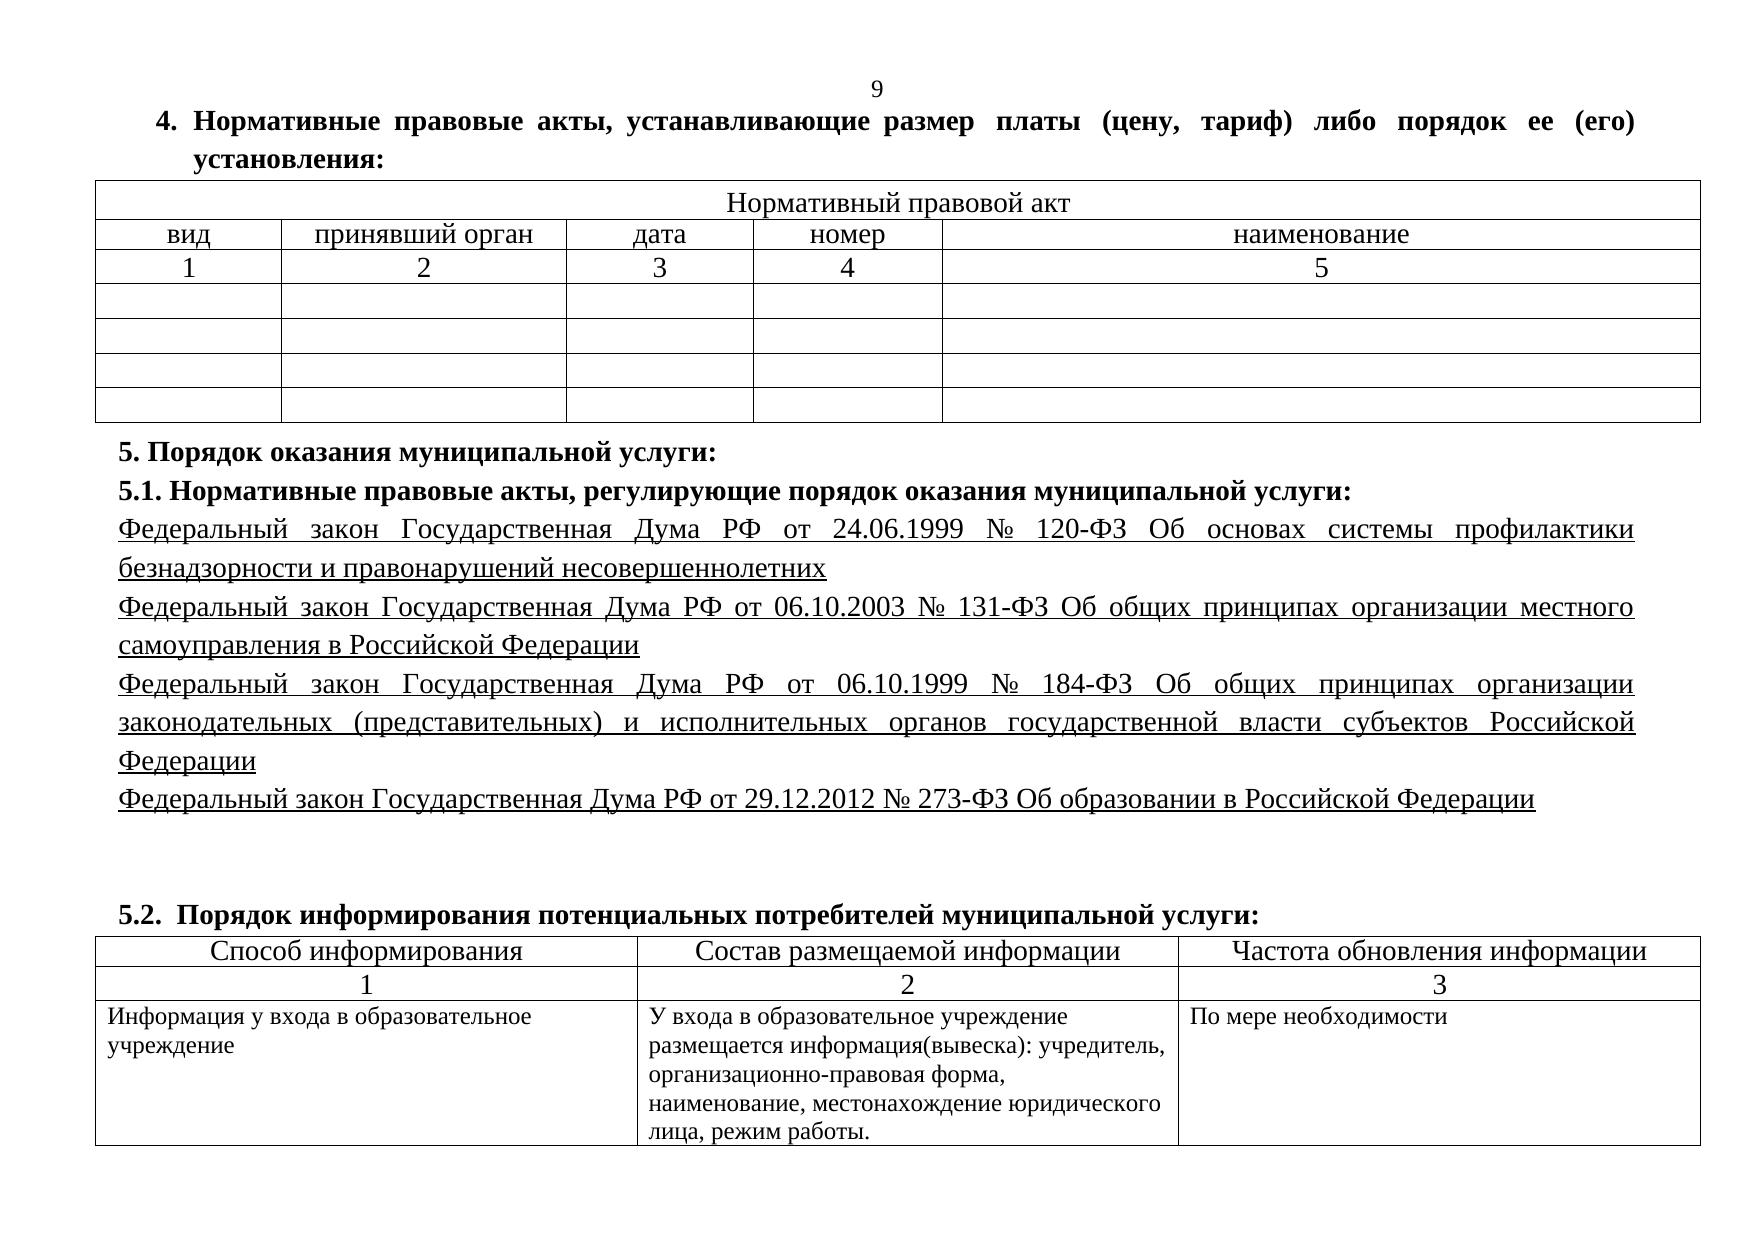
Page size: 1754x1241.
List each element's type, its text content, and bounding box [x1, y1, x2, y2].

table_cell номер [754, 220, 942, 249]
table_cell [282, 388, 566, 422]
table_cell [282, 319, 566, 352]
text 5.1. Нормативные правовые акты, регулирующие порядок оказания муниципальной услуги: [118, 473, 1636, 507]
table_cell вид [96, 220, 281, 249]
table_cell наименование [943, 220, 1700, 249]
table_cell дата [567, 220, 753, 249]
text Федеральный закон Государственная Дума РФ от 06.10.1999 № 184-ФЗ Об общих принципах организации законодательных (представительных) и исполнительных органов государственной власти субъектов Российской Федерации [118, 666, 1636, 733]
table_cell [754, 354, 942, 387]
table_header Частота обновления информации [1179, 937, 1700, 966]
table_cell [754, 388, 942, 422]
table_cell [96, 354, 281, 387]
table_cell 1 [96, 250, 281, 283]
table_cell [567, 319, 753, 352]
table_cell [943, 284, 1700, 318]
table_cell 2 [282, 250, 566, 283]
text Федеральный закон Государственная Дума РФ от 24.06.1999 № 120-ФЗ Об основах системы профилактики безнадзорности и правонарушений несовершеннолетних [118, 512, 1636, 584]
table_cell 2 [638, 967, 1178, 1000]
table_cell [1179, 1001, 1700, 1145]
table_cell [567, 284, 753, 318]
table_cell [754, 319, 942, 352]
table_cell [282, 354, 566, 387]
text 5.2. Порядок информирования потенциальных потребителей муниципальной услуги: [118, 897, 1636, 931]
text Федеральный закон Государственная Дума РФ от 06.10.1999 № 184-ФЗ Об общих принципах организации законодательных (представительных) и исполнительных органов государственной власти субъектов Российской Федерации [118, 735, 1636, 776]
table_cell [96, 388, 281, 422]
table_cell [943, 388, 1700, 422]
table_cell [567, 354, 753, 387]
text Федеральный закон Государственная Дума РФ от 06.10.2003 № 131-ФЗ Об общих принципах организации местного самоуправления в Российской Федерации [118, 589, 1636, 661]
table_cell [567, 388, 753, 422]
table_cell [96, 319, 281, 352]
text 5. Порядок оказания муниципальной услуги: [118, 434, 1636, 468]
table_cell [754, 284, 942, 318]
table_cell 3 [1179, 967, 1700, 1000]
table_header Способ информирования [96, 937, 637, 966]
list Нормативные правовые акты, устанавливающие размер платы (цену, тариф) либо порядок ее (его) установления: [156, 103, 1636, 175]
table_header Нормативный правовой акт [96, 181, 1700, 218]
table_cell [96, 284, 281, 318]
text Федеральный закон Государственная Дума РФ от 29.12.2012 № 273-ФЗ Об образовании в Российской Федерации [118, 781, 1636, 815]
table_header Состав размещаемой информации [638, 937, 1178, 966]
table_cell 3 [567, 250, 753, 283]
table_cell принявший орган [282, 220, 566, 249]
table_cell 1 [96, 967, 637, 1000]
table_cell У входа в образовательное учреждение размещается информация(вывеска): учредитель, организационно-правовая форма, наименование, местонахождение юридического лица, режим работы. [638, 1001, 1178, 1145]
table_cell Информация у входа в образовательное учреждение [96, 1001, 637, 1145]
table_cell 4 [754, 250, 942, 283]
table_cell 5 [943, 250, 1700, 283]
table_cell [282, 284, 566, 318]
table_cell [943, 319, 1700, 352]
table_cell [943, 354, 1700, 387]
